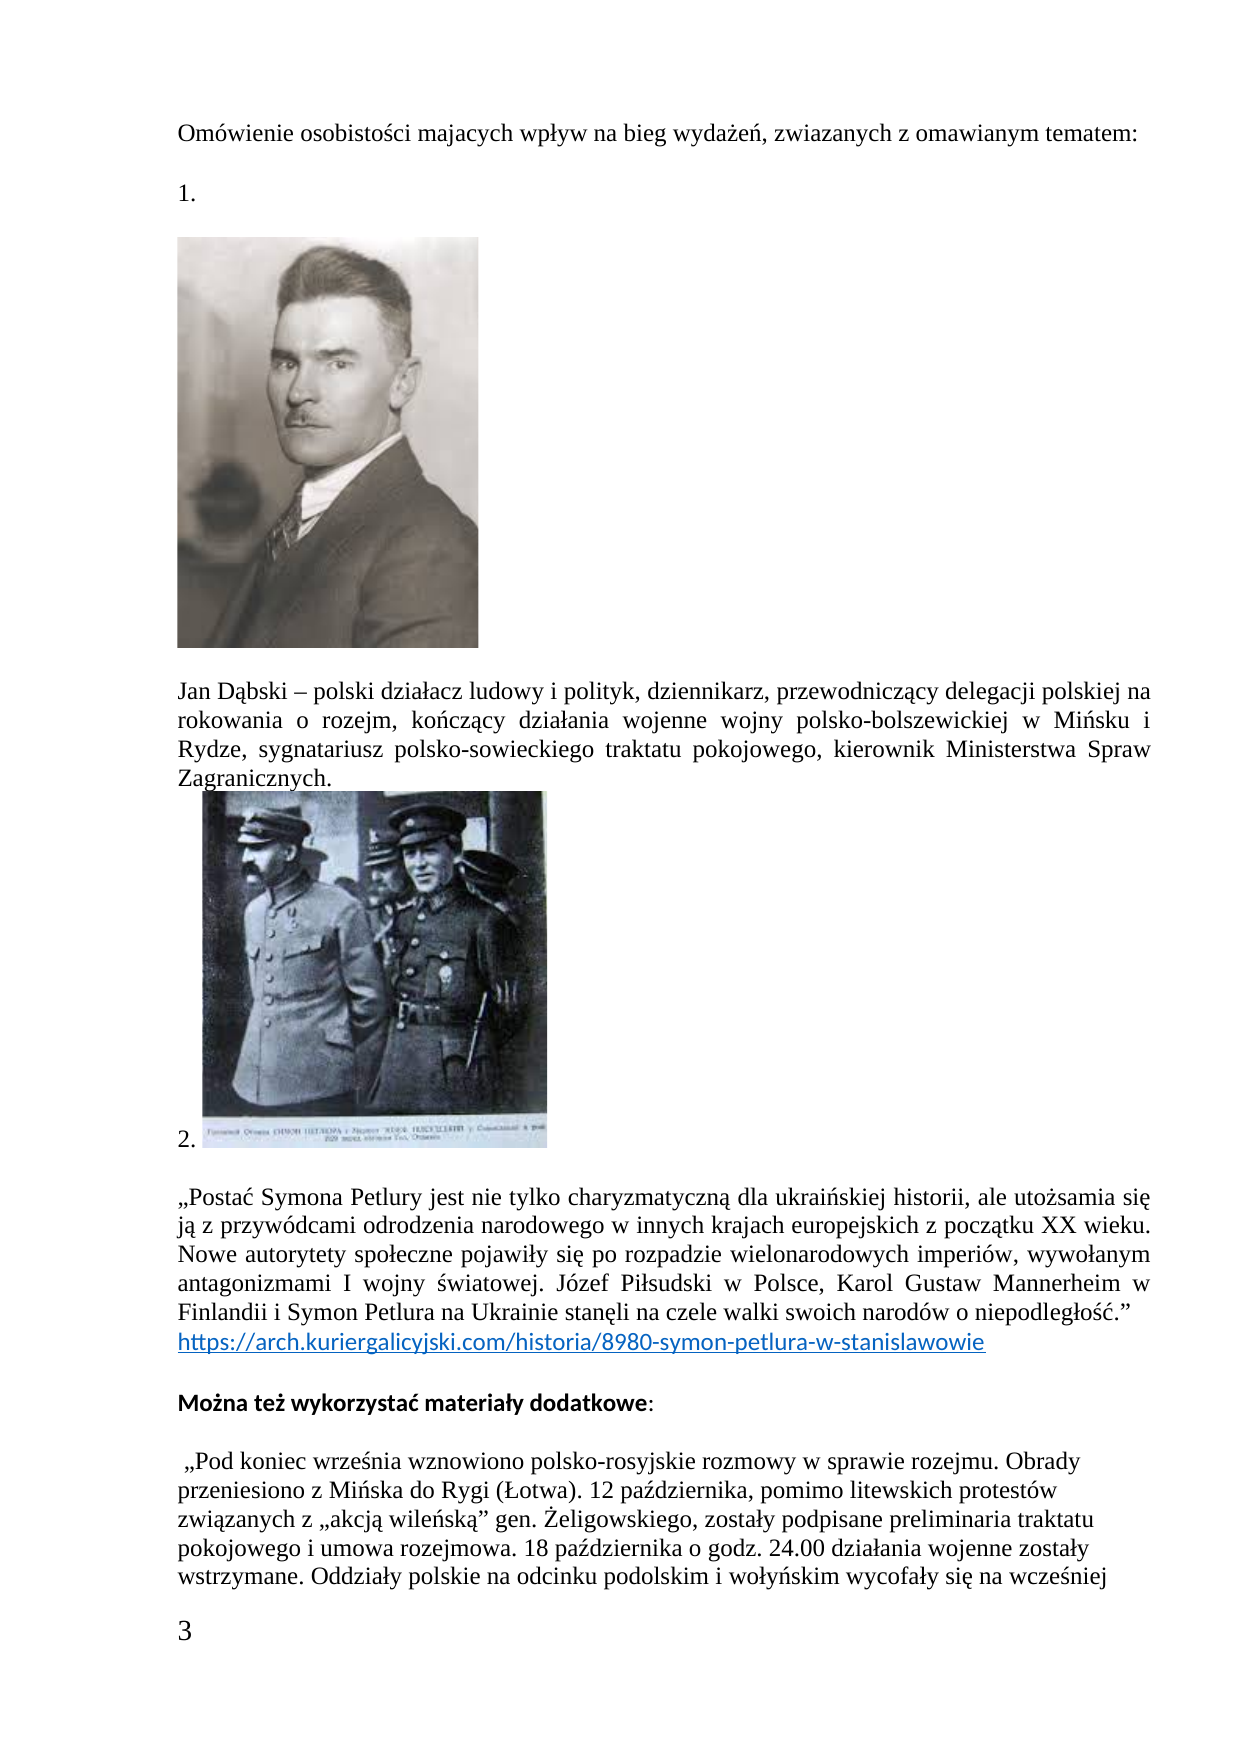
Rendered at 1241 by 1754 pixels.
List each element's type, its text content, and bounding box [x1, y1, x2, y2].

text https://arch.kuriergalicyjski.com/historia/8980-symon-petlura-w-stanislawowie [177, 1326, 1152, 1356]
text Omówienie osobistości majacych wpływ na bieg wydażeń, zwiazanych z omawianym tematem: [177, 118, 1152, 147]
text 1. [177, 178, 1152, 207]
text „Postać Symona Petlury jest nie tylko charyzmatyczną dla ukraińskiej historii, ale utożsamia się ją z przywódcami odrodzenia narodowego w innych krajach europejskich z początku XX wieku. Nowe autorytety społeczne pojawiły się po rozpadzie wielonarodowych imperiów, wywołanym antagonizmami I wojny światowej. Józef Piłsudski w Polsce, Karol Gustaw Mannerheim w Finlandii i Symon Petlura na Ukrainie stanęli na czele walki swoich narodów o niepodległość.” [177, 1182, 1152, 1326]
picture [202, 791, 548, 1148]
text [177, 1446, 1152, 1590]
text Można też wykorzystać materiały dodatkowe: [177, 1387, 1152, 1417]
picture [177, 237, 479, 648]
text Jan Dąbski – polski działacz ludowy i polityk, dziennikarz, przewodniczący delegacji polskiej na rokowania o rozejm, kończący działania wojenne wojny polsko-bolszewickiej w Mińsku i Rydze, sygnatariusz polsko-sowieckiego traktatu pokojowego, kierownik Ministerstwa Spraw Zagranicznych. [177, 676, 1152, 791]
